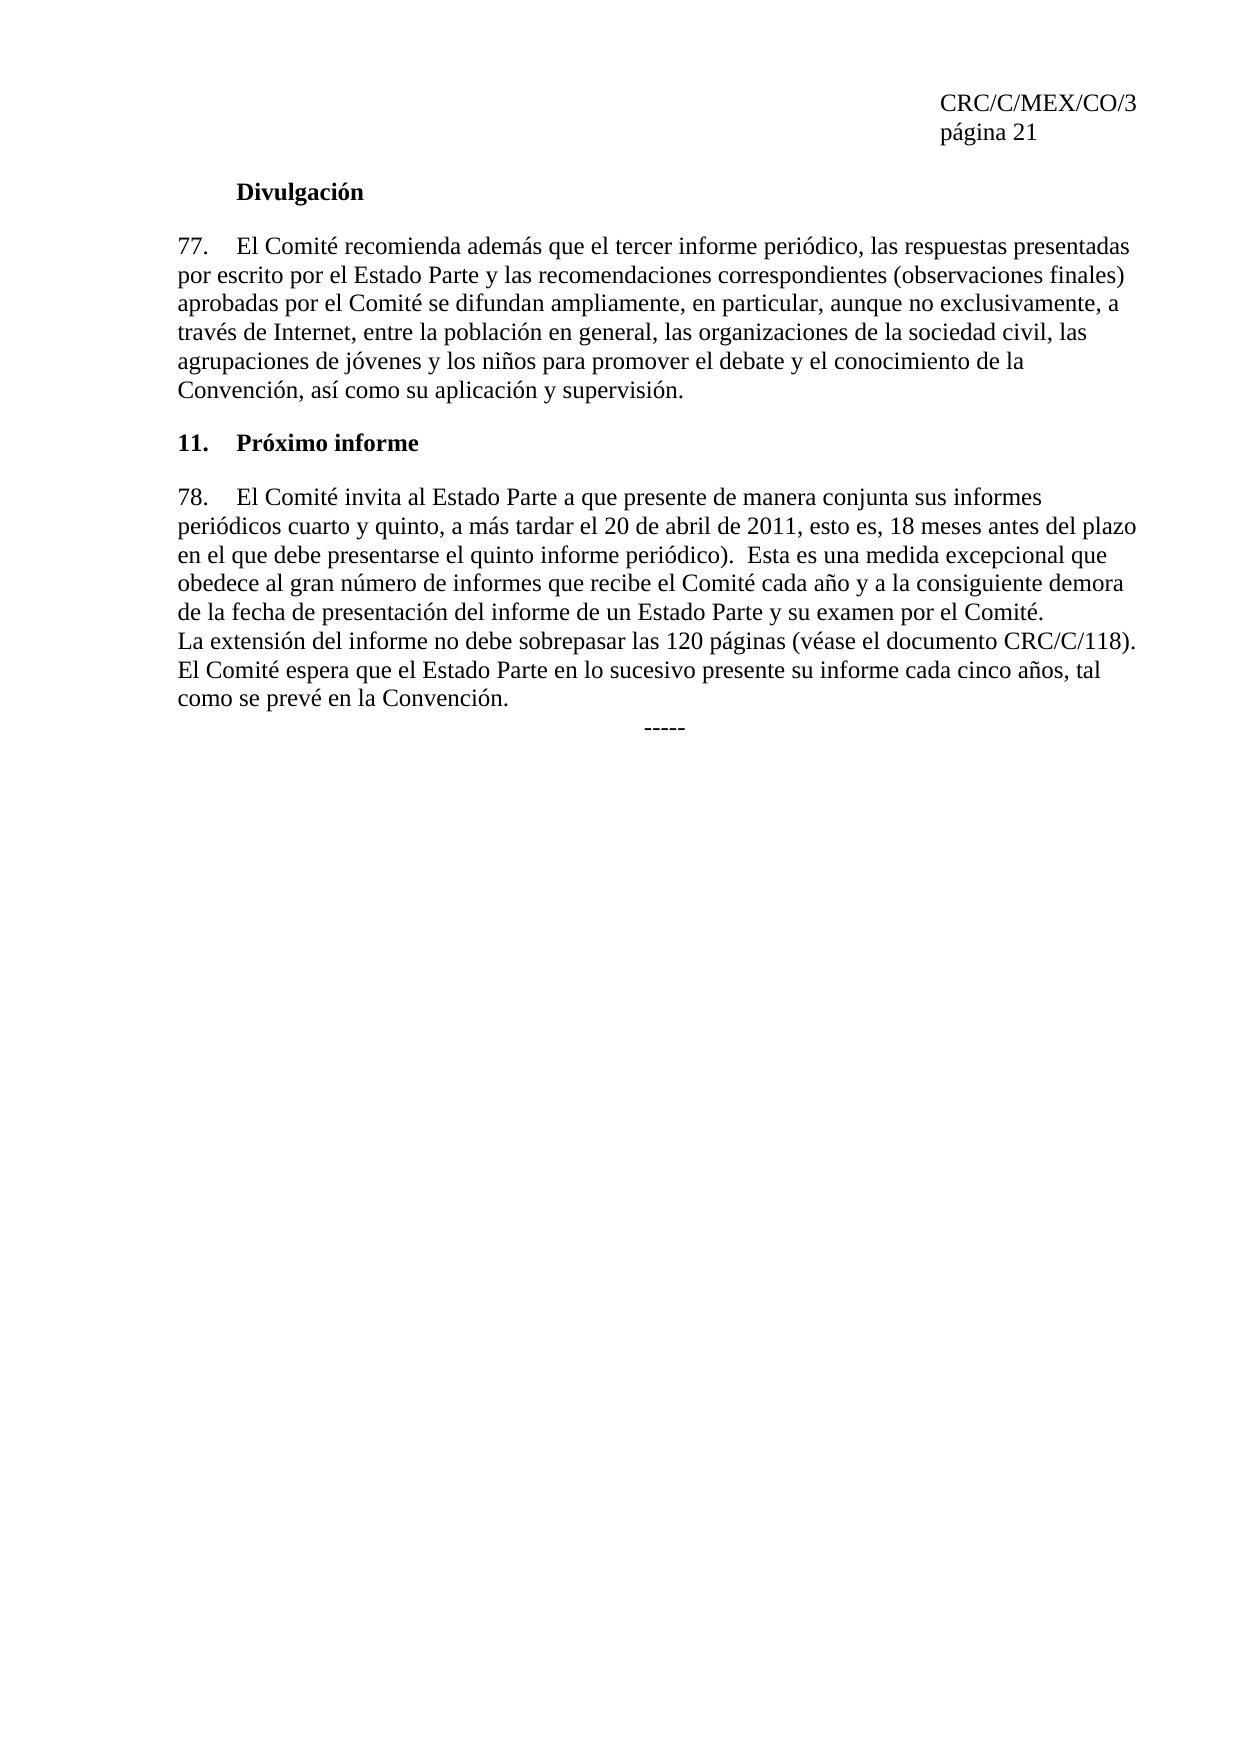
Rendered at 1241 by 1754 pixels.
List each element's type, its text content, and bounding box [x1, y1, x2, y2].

text 11. Próximo informe [177, 428, 1152, 457]
text ----- [177, 712, 1152, 741]
text Divulgación [177, 177, 1152, 206]
text 77. El Comité recomienda además que el tercer informe periódico, las respuestas presentadas por escrito por el Estado Parte y las recomendaciones correspondientes (observaciones finales) aprobadas por el Comité se difundan ampliamente, en particular, aunque no exclusivamente, a través de Internet, entre la población en general, las organizaciones de la sociedad civil, las agrupaciones de jóvenes y los niños para promover el debate y el conocimiento de la Convención, así como su aplicación y supervisión. [177, 231, 1152, 403]
text 78. El Comité invita al Estado Parte a que presente de manera conjunta sus informes periódicos cuarto y quinto, a más tardar el 20 de abril de 2011, esto es, 18 meses antes del plazo en el que debe presentarse el quinto informe periódico). Esta es una medida excepcional que obedece al gran número de informes que recibe el Comité cada año y a la consiguiente demora de la fecha de presentación del informe de un Estado Parte y su examen por el Comité. La extensión del informe no debe sobrepasar las 120 páginas (véase el documento CRC/C/118). El Comité espera que el Estado Parte en lo sucesivo presente su informe cada cinco años, tal como se prevé en la Convención. [177, 482, 1152, 712]
